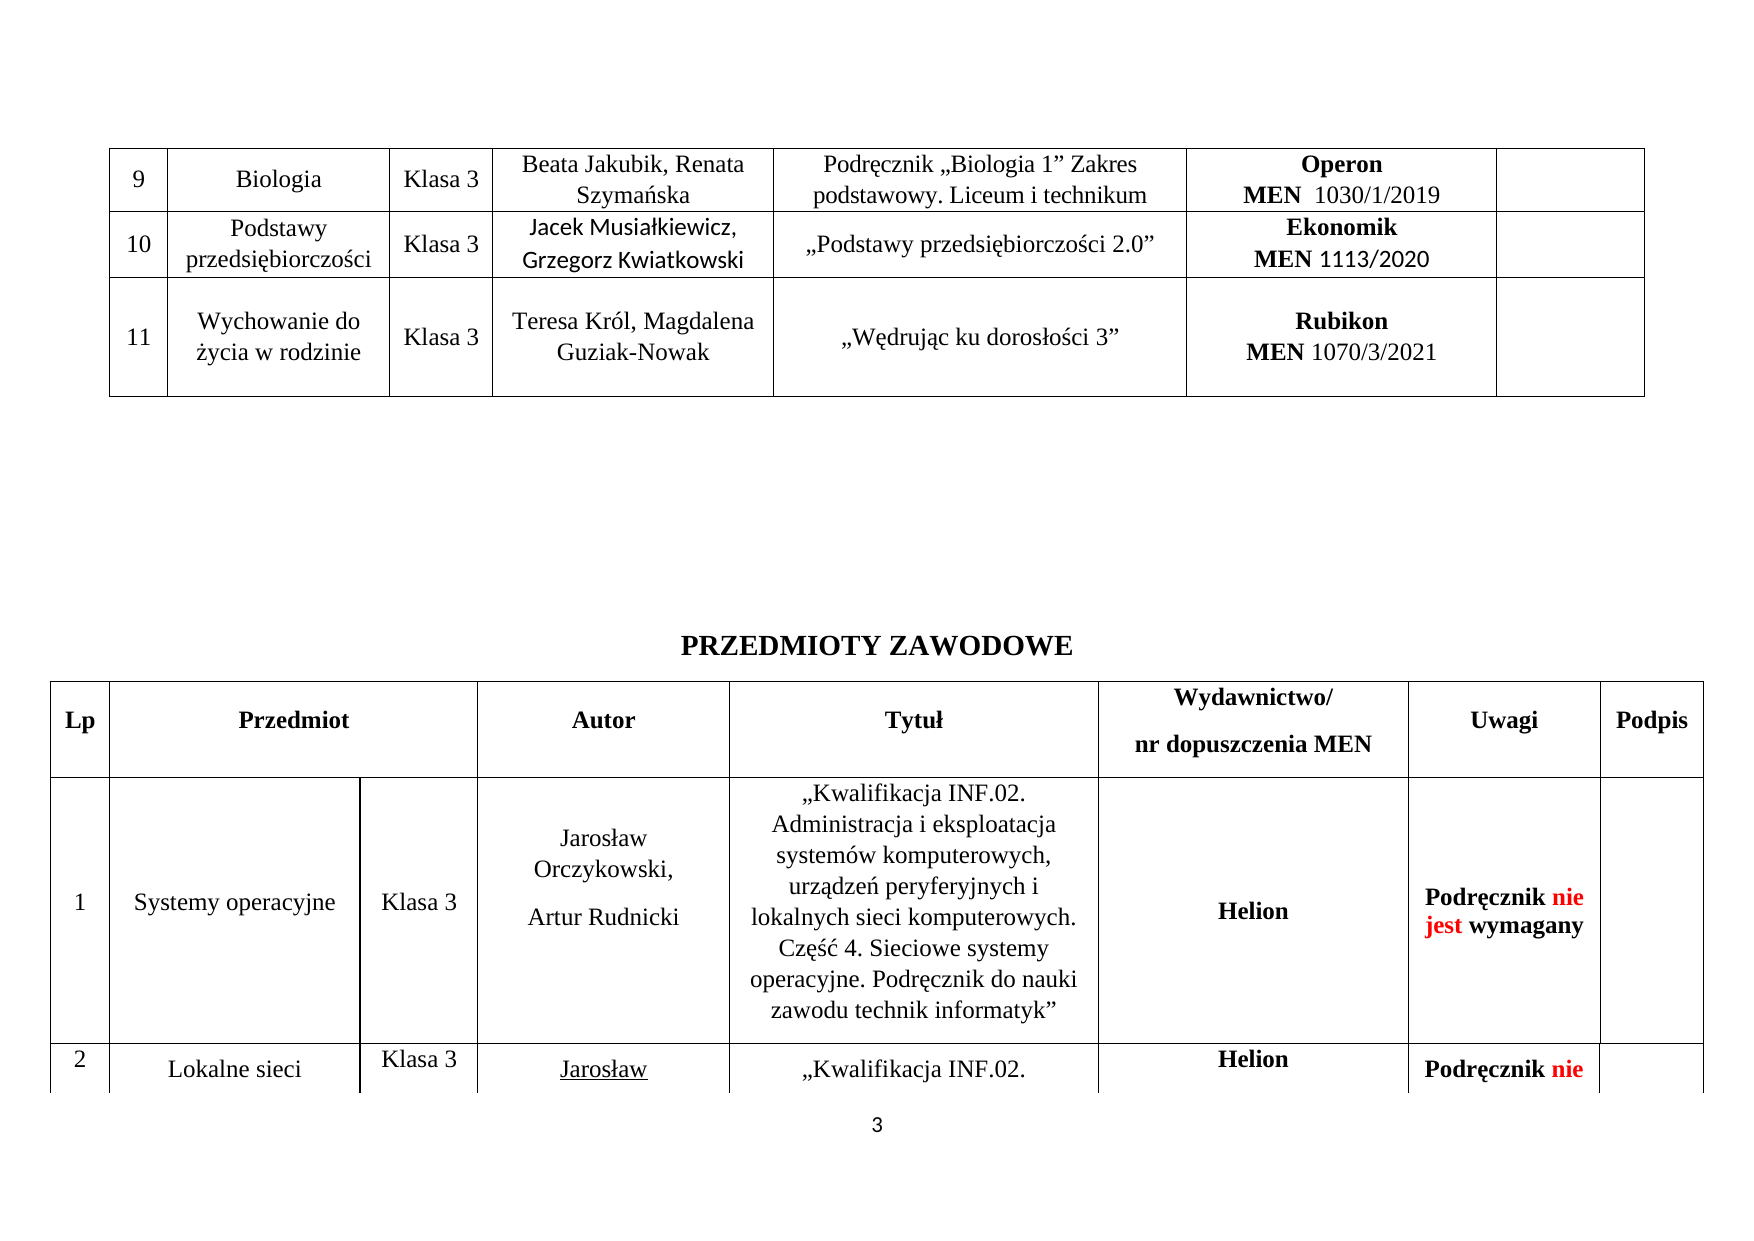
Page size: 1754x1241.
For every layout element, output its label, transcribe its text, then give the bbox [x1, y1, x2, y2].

table_cell Podstawy przedsiębiorczości [168, 212, 389, 277]
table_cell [1409, 1044, 1599, 1093]
table_cell Wychowanie do życia w rodzinie [168, 278, 389, 396]
table_cell Klasa 3 [390, 278, 492, 396]
table_cell Helion [1099, 778, 1408, 1043]
table_cell [1497, 212, 1644, 277]
table_header Uwagi [1409, 682, 1600, 777]
table_cell Beata Jakubik, Renata Szymańska [493, 149, 773, 211]
table_cell Operon MEN 1030/1/2019 [1187, 149, 1496, 211]
table_cell [1601, 778, 1703, 1043]
table_header Autor [478, 682, 729, 777]
table_cell Ekonomik MEN 1113/2020 [1187, 212, 1496, 277]
table_cell „Wędrując ku dorosłości 3” [774, 278, 1186, 396]
table_header Tytuł [730, 682, 1098, 777]
table_cell Podręcznik nie jest wymagany [1409, 778, 1600, 1043]
table_cell 2 [51, 1044, 109, 1093]
table_cell „Kwalifikacja INF.02. Administracja i eksploatacja systemów komputerowych, urządzeń peryferyjnych i lokalnych sieci komputerowych. Część 4. Sieciowe systemy operacyjne. Podręcznik do nauki zawodu technik informatyk” [730, 778, 1098, 1043]
table_header Wydawnictwo/ nr dopuszczenia MEN [1099, 682, 1408, 777]
table_cell Jacek Musiałkiewicz, Grzegorz Kwiatkowski [493, 212, 773, 277]
table_cell Klasa 3 [361, 1044, 477, 1093]
table_cell 9 [110, 149, 167, 211]
table_cell Klasa 3 [361, 778, 477, 1043]
table_cell Podręcznik „Biologia 1” Zakres podstawowy. Liceum i technikum [774, 149, 1186, 211]
table_header Podpis [1601, 682, 1703, 777]
table_cell [1497, 278, 1644, 396]
table_header Lp [51, 682, 109, 777]
table_cell Rubikon MEN 1070/3/2021 [1187, 278, 1496, 396]
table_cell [478, 1044, 729, 1093]
table_cell 10 [110, 212, 167, 277]
table_cell Systemy operacyjne [110, 778, 359, 1043]
table_cell Klasa 3 [390, 212, 492, 277]
table_cell Jarosław Orczykowski, Artur Rudnicki [478, 778, 729, 1043]
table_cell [110, 1044, 359, 1093]
table_cell Biologia [168, 149, 389, 211]
table_cell [1497, 149, 1644, 211]
table_cell 1 [51, 778, 109, 1043]
text PRZEDMIOTY ZAWODOWE [148, 628, 1606, 661]
table_cell 11 [110, 278, 167, 396]
table_cell [1600, 1044, 1703, 1093]
table_cell Klasa 3 [390, 149, 492, 211]
table_cell Teresa Król, Magdalena Guziak-Nowak [493, 278, 773, 396]
table_cell Helion [1099, 1044, 1408, 1093]
table_cell „Podstawy przedsiębiorczości 2.0” [774, 212, 1186, 277]
table_header Przedmiot [110, 682, 477, 777]
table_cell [730, 1044, 1098, 1093]
